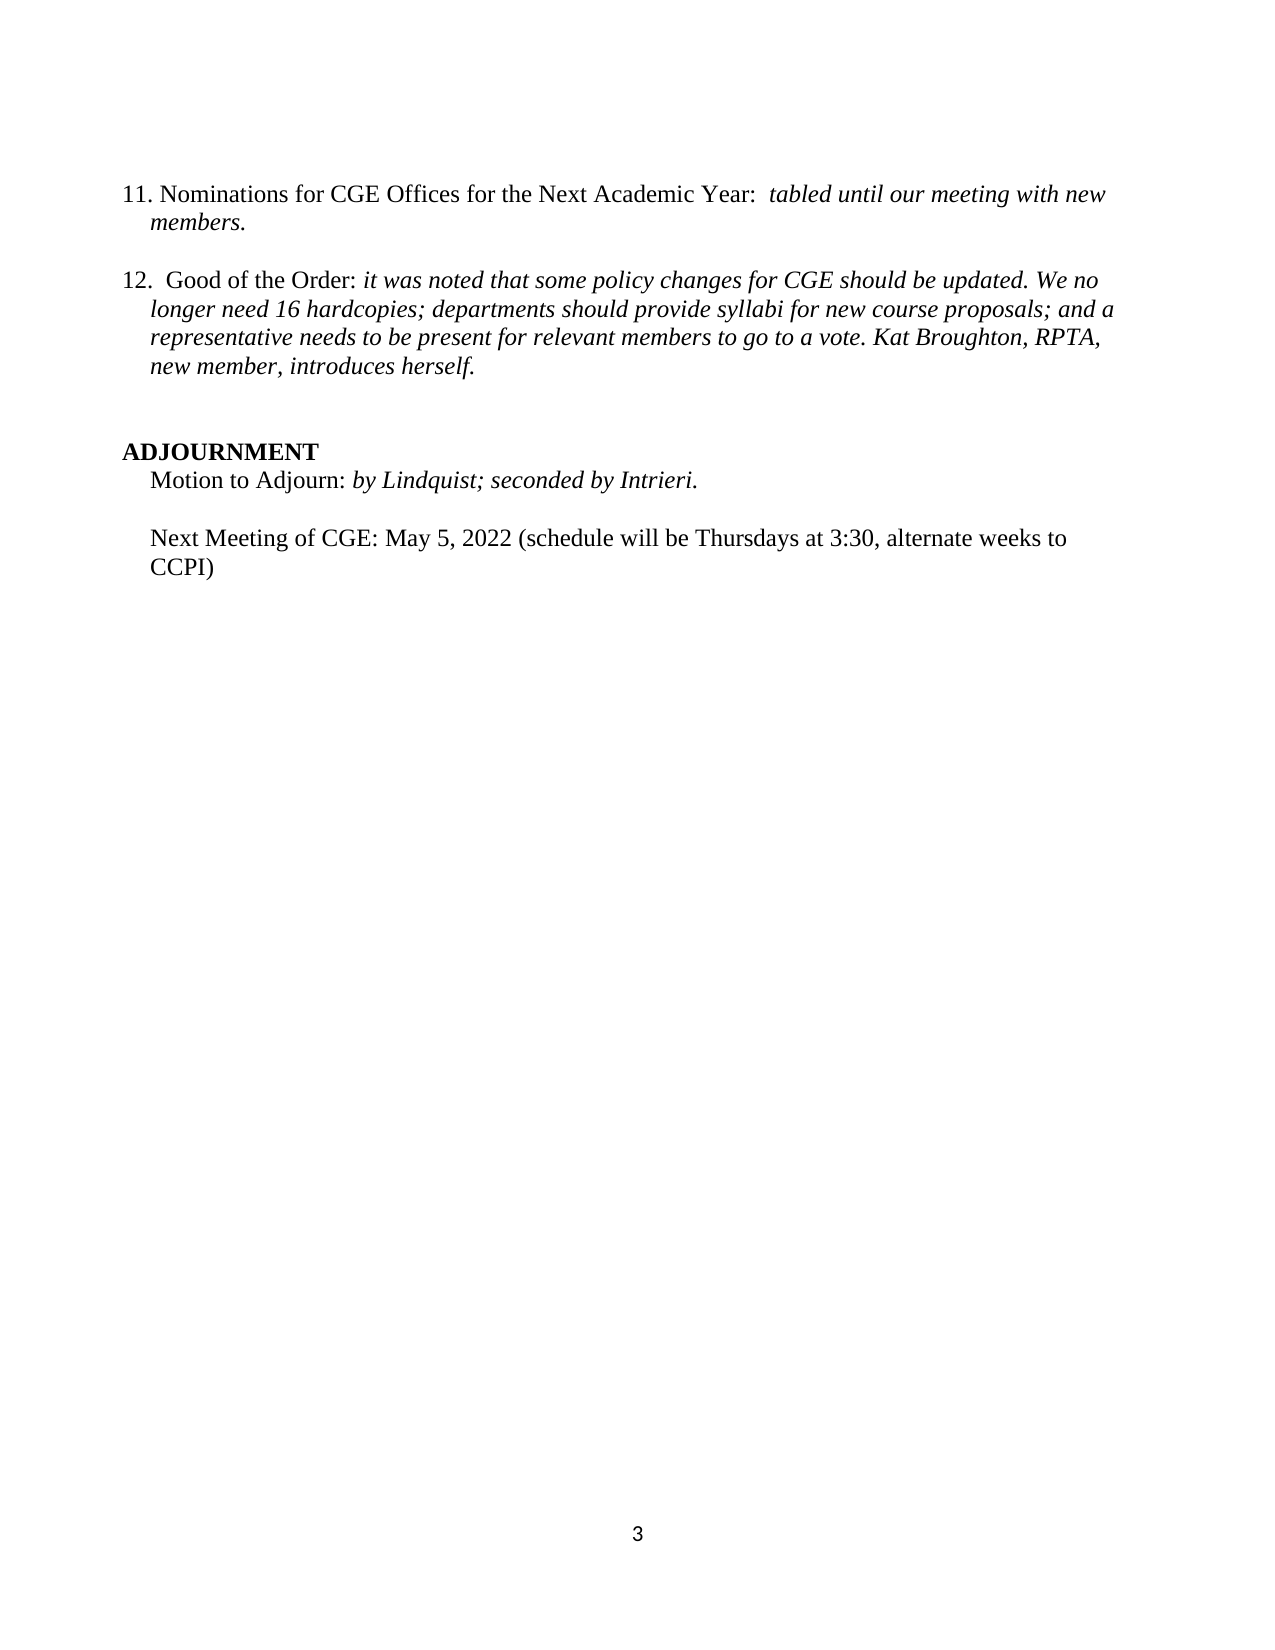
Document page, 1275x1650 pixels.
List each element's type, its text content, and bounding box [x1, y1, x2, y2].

text Motion to Adjourn: by Lindquist; seconded by Intrieri. [150, 466, 1125, 494]
text 11. Nominations for CGE Offices for the Next Academic Year: tabled until our meeting with new members. [122, 179, 1125, 236]
text 12. Good of the Order: it was noted that some policy changes for CGE should be updated. We no longer need 16 hardcopies; departments should provide syllabi for new course proposals; and a representative needs to be present for relevant members to go to a vote. Kat Broughton, RPTA, new member, introduces herself. [122, 265, 1125, 380]
text ADJOURNMENT [122, 437, 1125, 466]
text Next Meeting of CGE: May 5, 2022 (schedule will be Thursdays at 3:30, alternate weeks to CCPI) [150, 523, 1125, 581]
